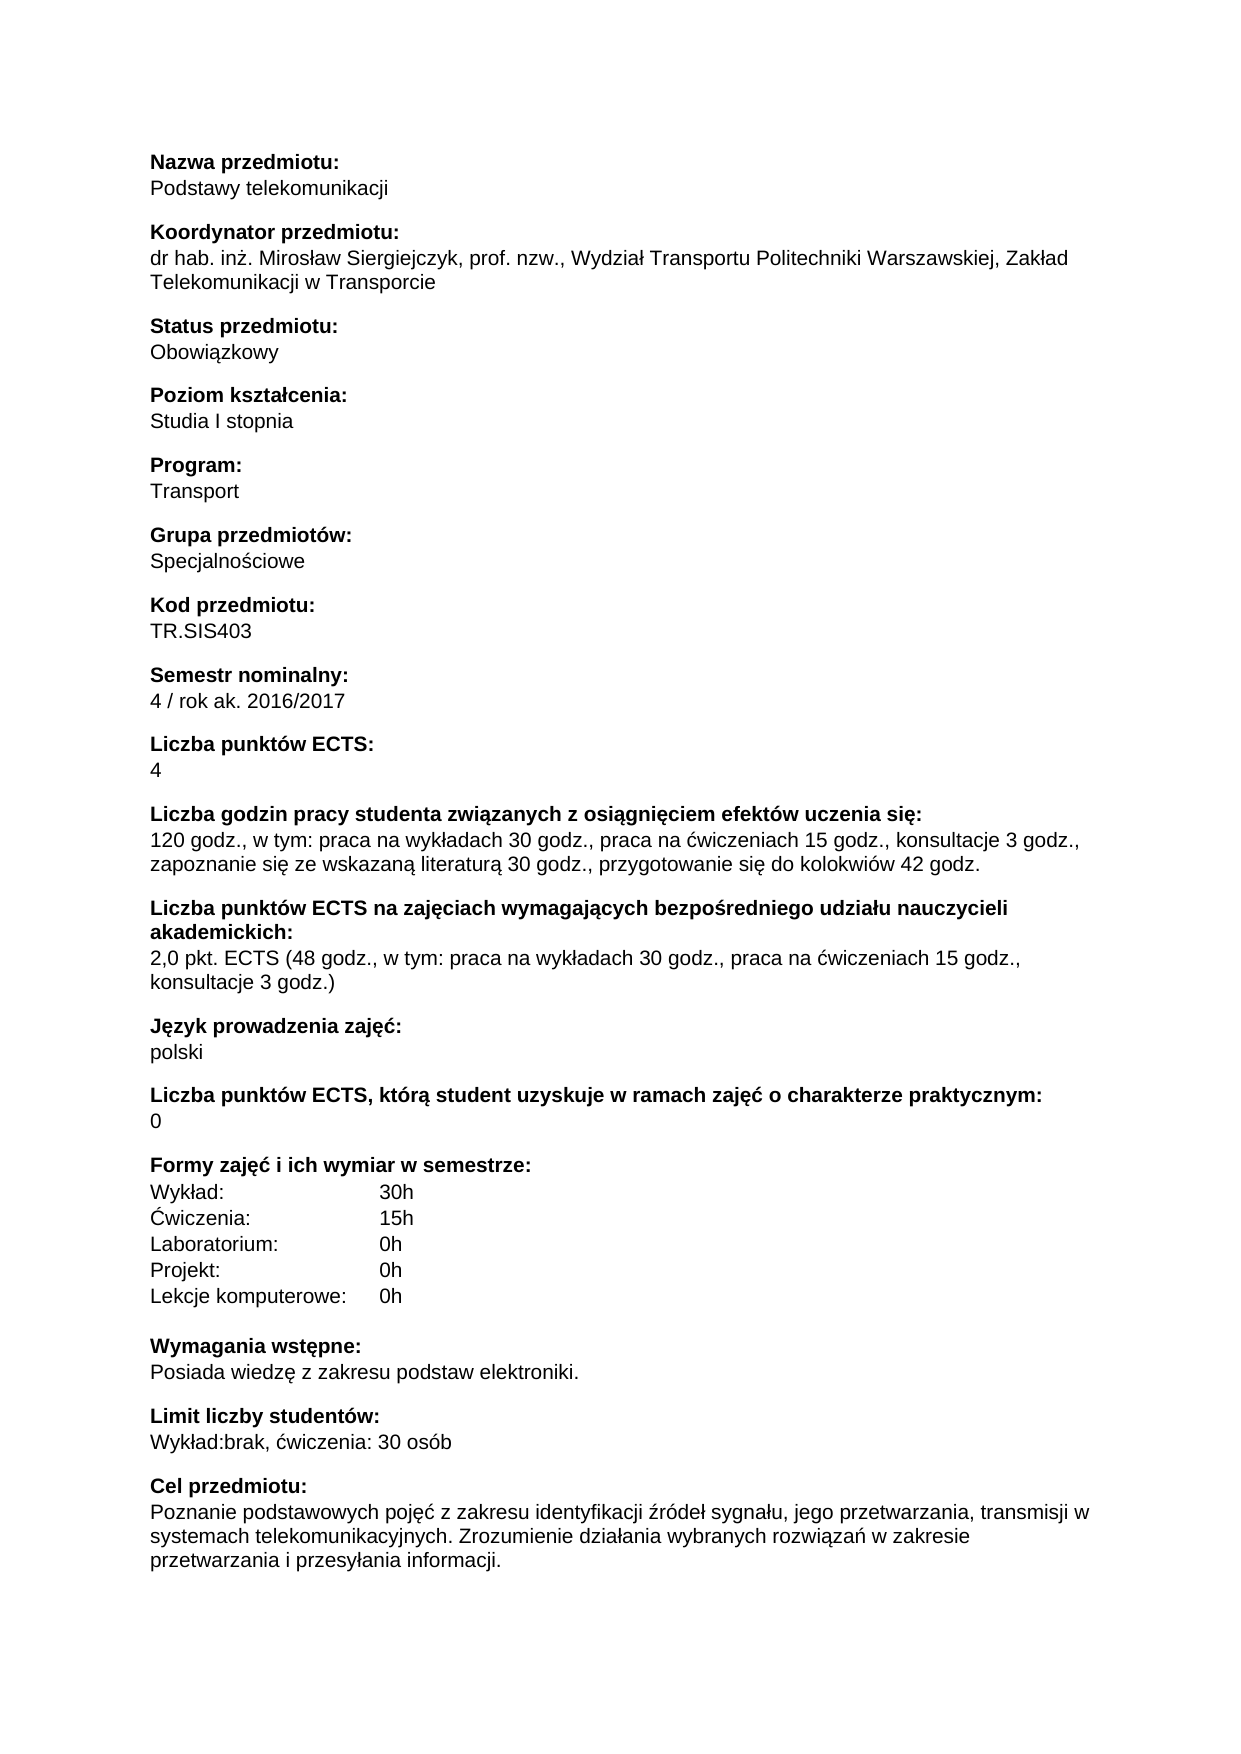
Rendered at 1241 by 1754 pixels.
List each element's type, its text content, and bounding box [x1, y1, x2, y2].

text Poznanie podstawowych pojęć z zakresu identyfikacji źródeł sygnału, jego przetwarzania, transmisji w systemach telekomunikacyjnych. Zrozumienie działania wybranych rozwiązań w zakresie przetwarzania i przesyłania informacji. [150, 1499, 1090, 1571]
text Kod przedmiotu: [150, 593, 1090, 617]
text Limit liczby studentów: [150, 1404, 1090, 1428]
text Język prowadzenia zajęć: [150, 1013, 1090, 1037]
text Wykład:brak, ćwiczenia: 30 osób [150, 1430, 1090, 1454]
text Liczba godzin pracy studenta związanych z osiągnięciem efektów uczenia się: [150, 802, 1090, 826]
text Status przedmiotu: [150, 313, 1090, 337]
text Specjalnościowe [150, 549, 1090, 573]
text Cel przedmiotu: [150, 1473, 1090, 1497]
text 0 [150, 1109, 1090, 1133]
text 4 [150, 758, 1090, 782]
text Posiada wiedzę z zakresu podstaw elektroniki. [150, 1360, 1090, 1384]
table_cell 0h [369, 1282, 597, 1308]
text polski [150, 1039, 1090, 1063]
text Formy zajęć i ich wymiar w semestrze: [150, 1153, 1090, 1177]
text Grupa przedmiotów: [150, 523, 1090, 547]
text dr hab. inż. Mirosław Siergiejczyk, prof. nzw., Wydział Transportu Politechniki Warszawskiej, Zakład Telekomunikacji w Transporcie [150, 246, 1090, 294]
text 2,0 pkt. ECTS (48 godz., w tym: praca na wykładach 30 godz., praca na ćwiczeniach 15 godz., konsultacje 3 godz.) [150, 946, 1090, 994]
text Program: [150, 453, 1090, 477]
text 4 / rok ak. 2016/2017 [150, 688, 1090, 712]
text Podstawy telekomunikacji [150, 176, 1090, 200]
table_header 30h [369, 1180, 597, 1204]
table_cell Laboratorium: [140, 1232, 367, 1256]
text Liczba punktów ECTS: [150, 732, 1090, 756]
table_cell 0h [369, 1230, 597, 1256]
table_cell Ćwiczenia: [140, 1206, 367, 1230]
text Semestr nominalny: [150, 662, 1090, 686]
table_cell 15h [369, 1204, 597, 1230]
text Koordynator przedmiotu: [150, 220, 1090, 244]
text Obowiązkowy [150, 339, 1090, 363]
text TR.SIS403 [150, 619, 1090, 643]
text Studia I stopnia [150, 409, 1090, 433]
text Liczba punktów ECTS, którą student uzyskuje w ramach zajęć o charakterze praktycznym: [150, 1083, 1090, 1107]
text 120 godz., w tym: praca na wykładach 30 godz., praca na ćwiczeniach 15 godz., konsultacje 3 godz., zapoznanie się ze wskazaną literaturą 30 godz., przygotowanie się do kolokwiów 42 godz. [150, 828, 1090, 876]
table_header Wykład: [140, 1180, 367, 1204]
table_cell 0h [369, 1256, 597, 1282]
text Wymagania wstępne: [150, 1334, 1090, 1358]
table_cell Lekcje komputerowe: [140, 1284, 367, 1308]
text Transport [150, 479, 1090, 503]
text Poziom kształcenia: [150, 383, 1090, 407]
table_cell Projekt: [140, 1258, 367, 1282]
text Nazwa przedmiotu: [150, 150, 1090, 174]
text Liczba punktów ECTS na zajęciach wymagających bezpośredniego udziału nauczycieli akademickich: [150, 896, 1090, 944]
